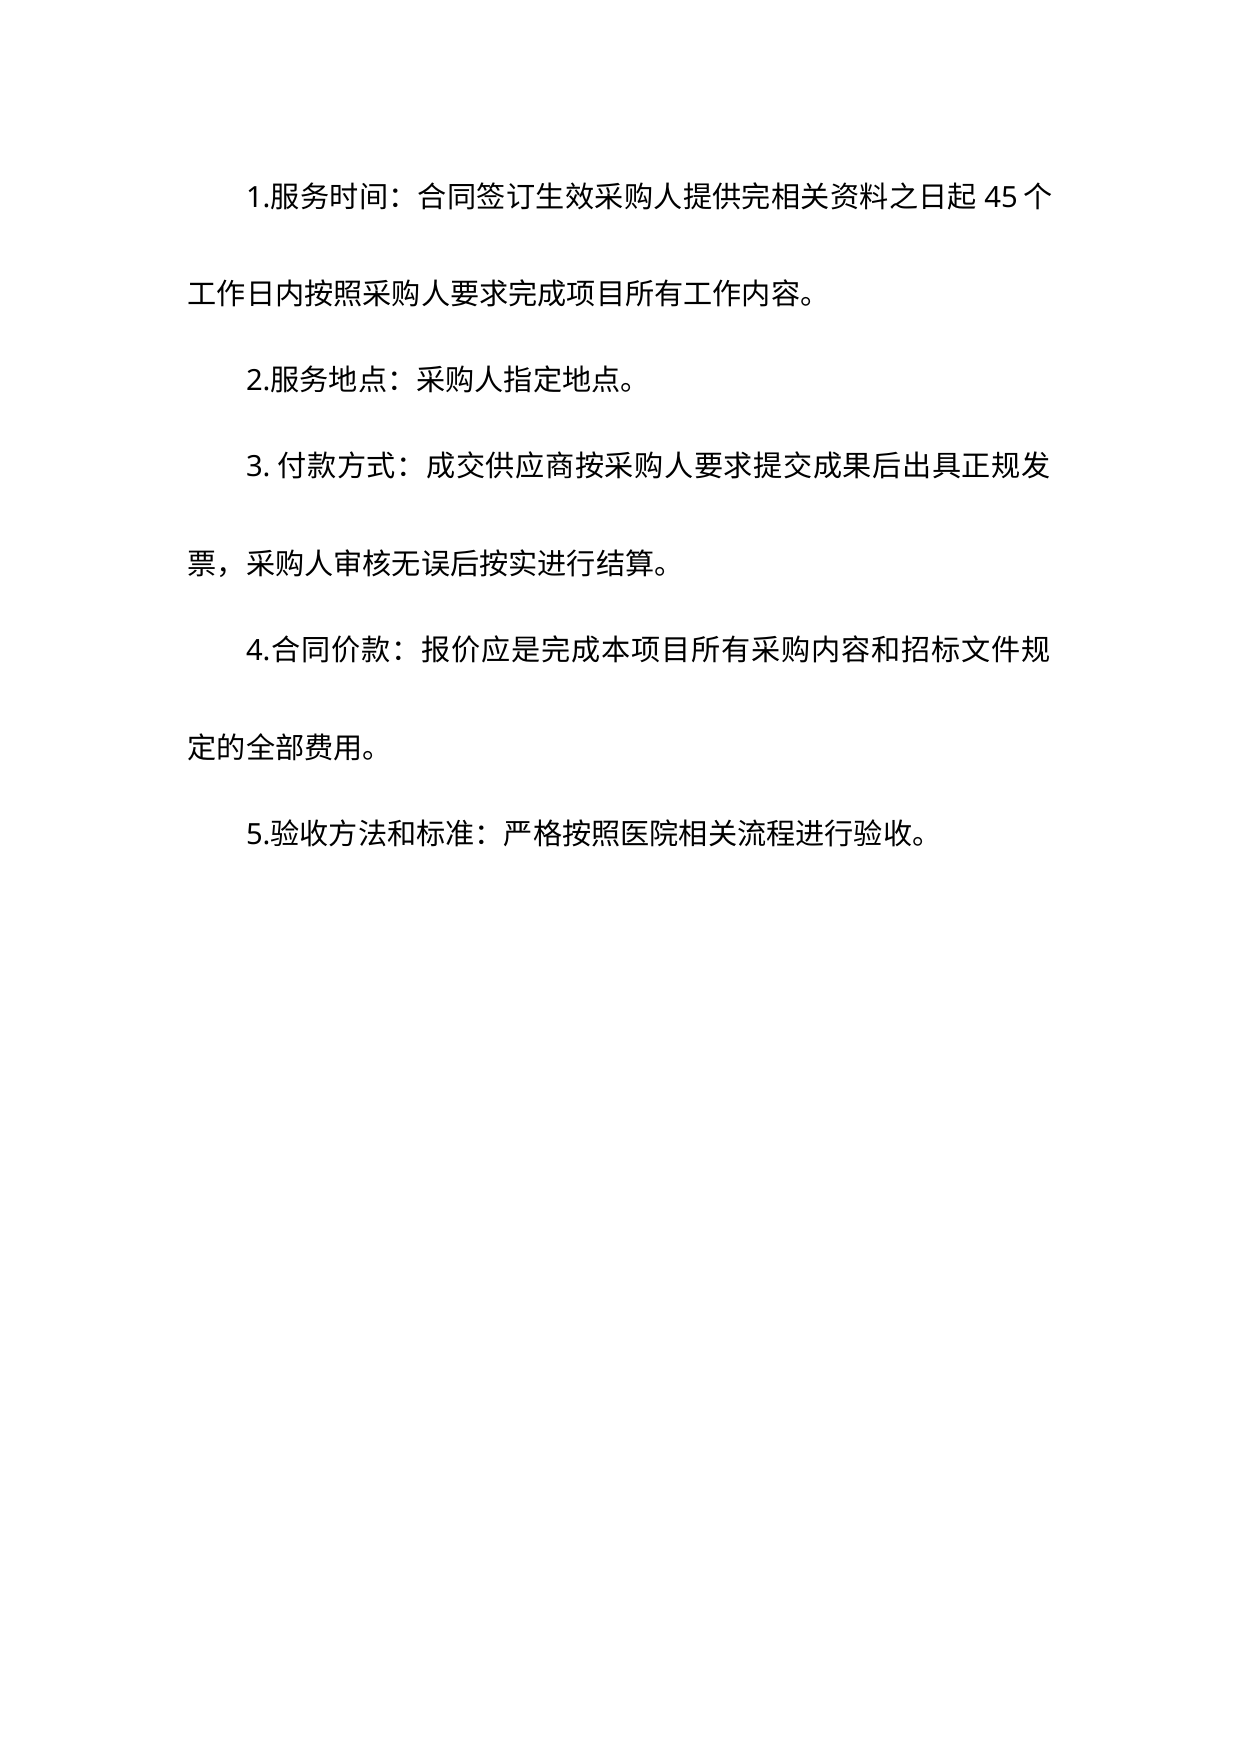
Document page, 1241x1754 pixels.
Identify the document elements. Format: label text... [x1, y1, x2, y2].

text 3. 付款方式：成交供应商按采购人要求提交成果后出具正规发票，采购人审核无误后按实进行结算。 [187, 432, 1053, 594]
text 4.合同价款：报价应是完成本项目所有采购内容和招标文件规定的全部费用。 [187, 615, 1053, 778]
text 1.服务时间：合同签订生效采购人提供完相关资料之日起45个工作日内按照采购人要求完成项目所有工作内容。 [187, 162, 1053, 324]
text 2.服务地点：采购人指定地点。 [187, 346, 1053, 411]
text 5.验收方法和标准：严格按照医院相关流程进行验收。 [187, 799, 1053, 864]
